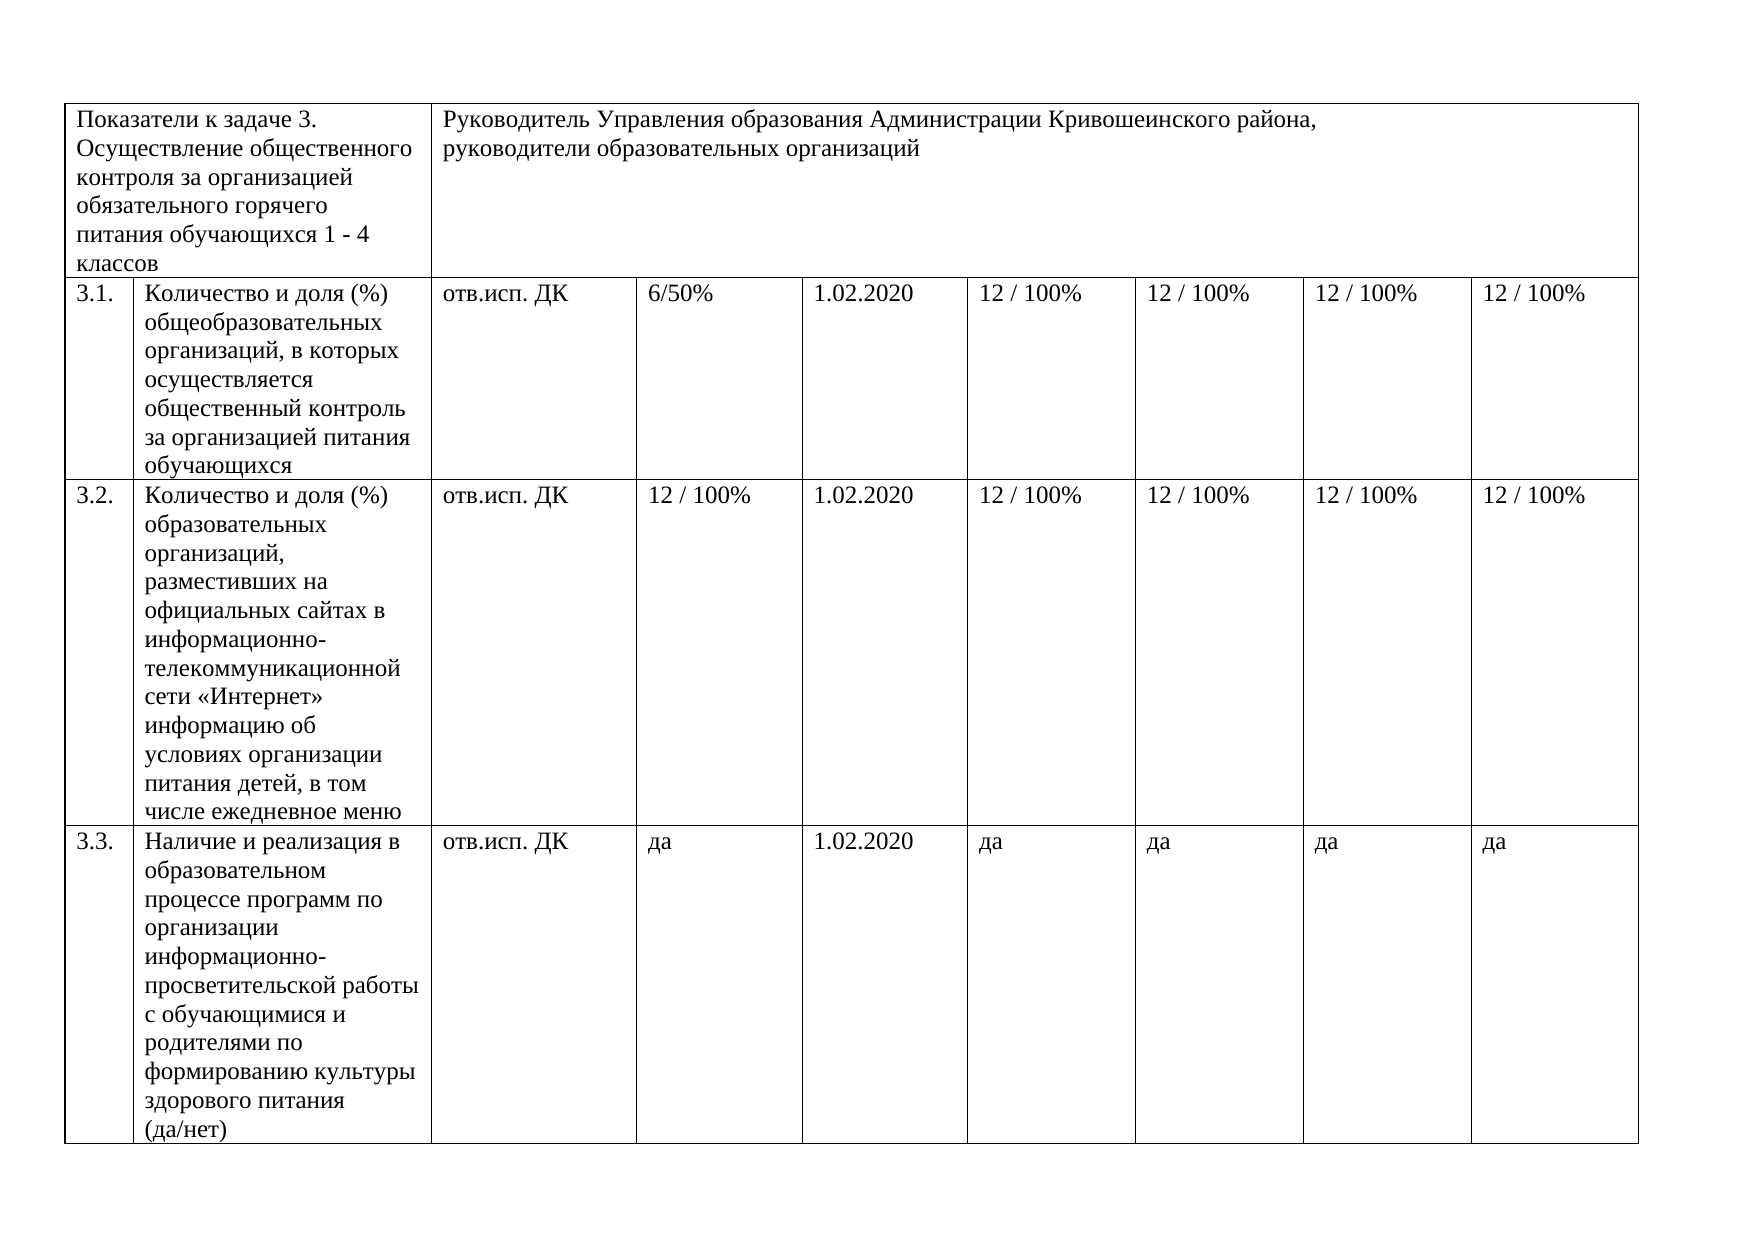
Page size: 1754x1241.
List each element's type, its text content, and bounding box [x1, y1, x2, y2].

table_cell Показатели к задаче 3. Осуществление общественного контроля за организацией обязательного горячего питания обучающихся 1 - 4 классов [66, 104, 431, 277]
table_cell 12 / 100% [1136, 480, 1303, 825]
table_cell Руководитель Управления образования Администрации Кривошеинского района, руководители образовательных организаций [432, 104, 1638, 277]
table_cell 12 / 100% [1304, 278, 1471, 479]
table_cell да [1136, 826, 1303, 1142]
table_cell Количество и доля (%) образовательных организаций, разместивших на официальных сайтах в информационнотелекоммуникационной сети «Интернет» информацию об условиях организации питания детей, в том числе ежедневное меню [134, 480, 431, 825]
table_cell отв.исп. ДК [432, 480, 636, 825]
table_cell 6/50% [637, 278, 802, 479]
table_cell да [1304, 826, 1471, 1142]
table_cell 12 / 100% [637, 480, 802, 825]
table_cell 12 / 100% [1304, 480, 1471, 825]
table_cell 12 / 100% [968, 480, 1135, 825]
table_cell отв.исп. ДК [432, 278, 636, 479]
table_cell 12 / 100% [1472, 278, 1638, 479]
table_cell 1.02.2020 [803, 480, 967, 825]
table_cell 12 / 100% [1472, 480, 1638, 825]
table_cell 1.02.2020 [803, 278, 967, 479]
table_cell да [1472, 826, 1638, 1142]
table_cell Количество и доля (%) общеобразовательных организаций, в которых осуществляется общественный контроль за организацией питания обучающихся [134, 278, 431, 479]
table_cell 12 / 100% [968, 278, 1135, 479]
table_cell 1.02.2020 [803, 826, 967, 1142]
table_cell 3.2. [66, 480, 133, 825]
table_cell отв.исп. ДК [432, 826, 636, 1142]
table_cell 3.1. [66, 278, 133, 479]
table_cell да [968, 826, 1135, 1142]
table_cell Наличие и реализация в образовательном процессе программ по организации информационнопросветительской работы с обучающимися и родителями по формированию культуры здорового питания (да/нет) [134, 826, 431, 1142]
table_cell 12 / 100% [1136, 278, 1303, 479]
table_cell да [637, 826, 802, 1142]
table_cell 3.3. [66, 826, 133, 1142]
